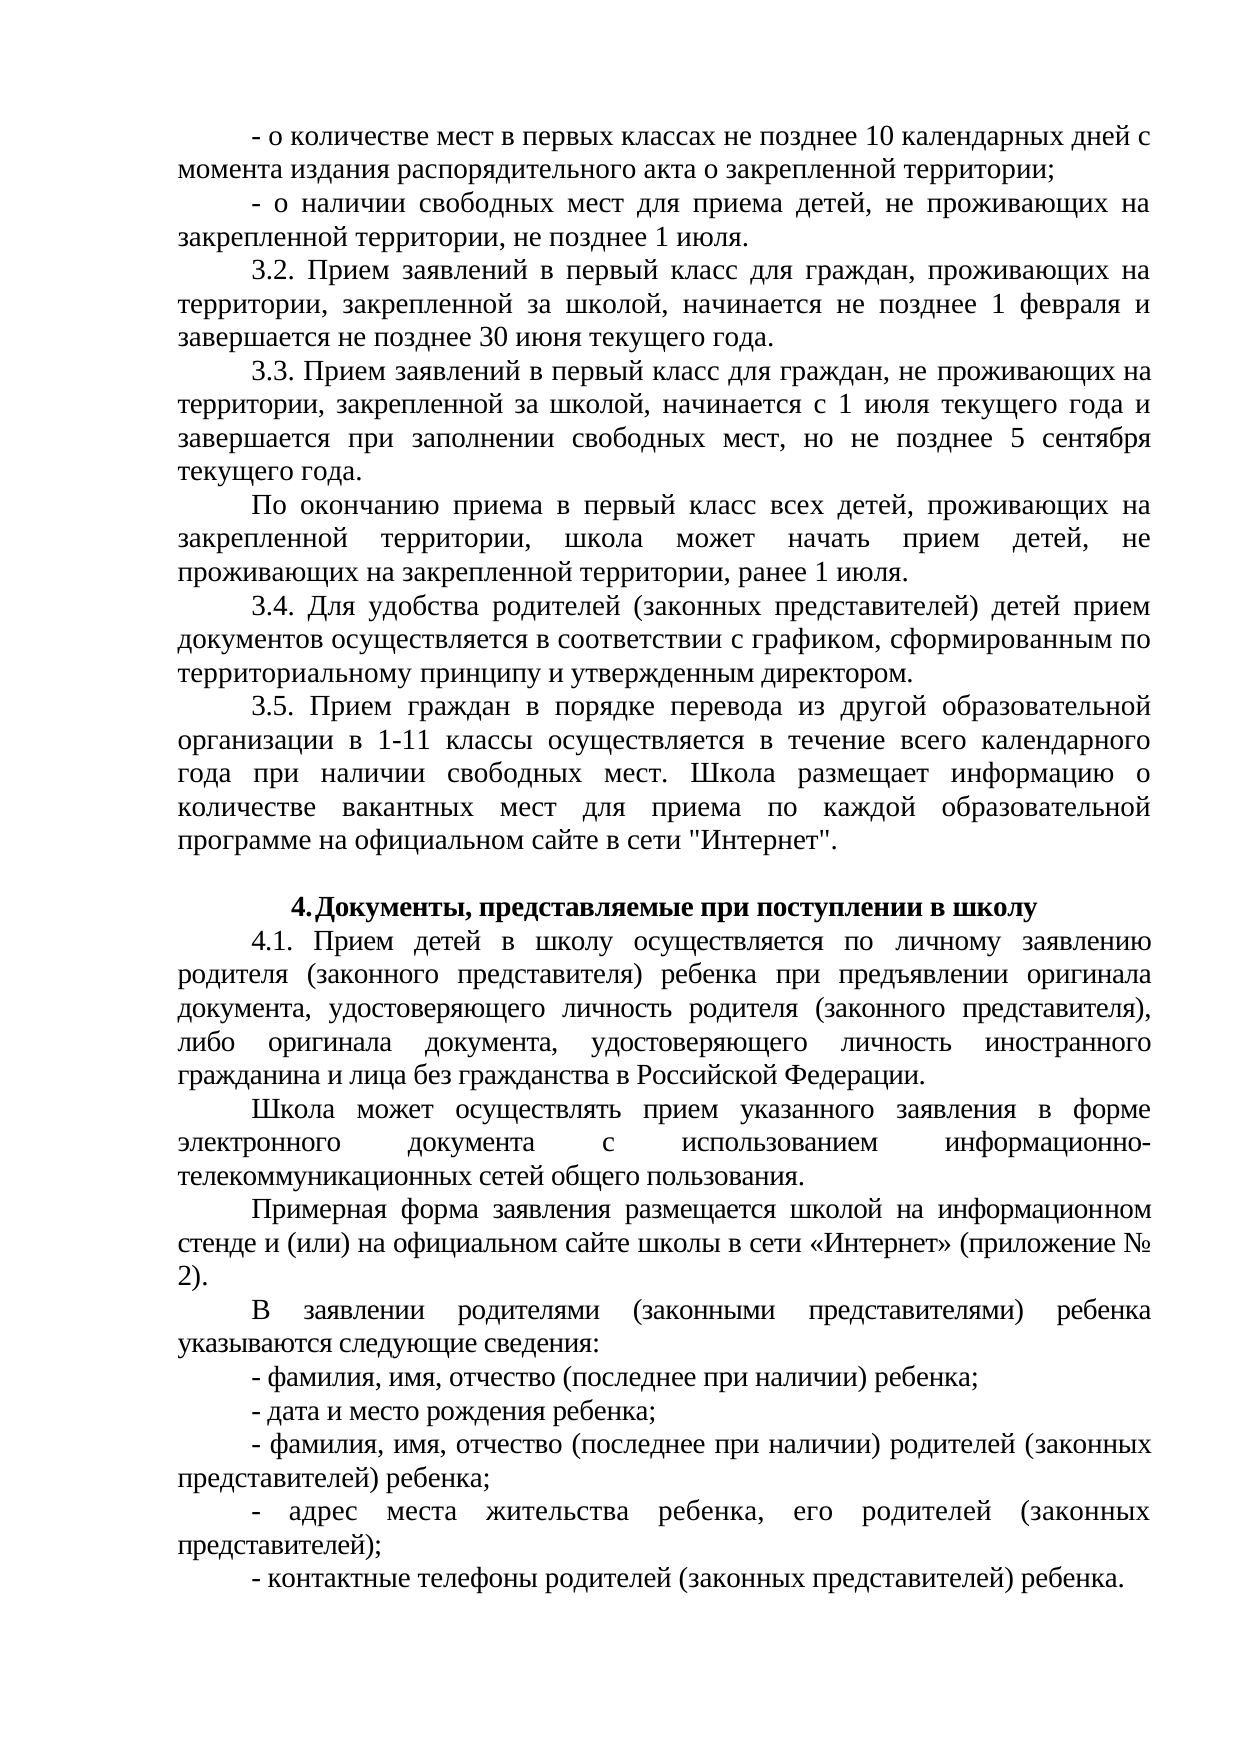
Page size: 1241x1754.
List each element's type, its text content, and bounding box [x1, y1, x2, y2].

text В заявлении родителями (законными представителями) ребенка указываются следующие сведения: [177, 1292, 1152, 1359]
text - контактные телефоны родителей (законных представителей) ребенка. [177, 1560, 1152, 1594]
text 3.3. Прием заявлений в первый класс для граждан, не проживающих на территории, закрепленной за школой, начинается с 1 июля текущего года и завершается при заполнении свободных мест, но не позднее 5 сентября текущего года. [177, 353, 1152, 487]
text - дата и место рождения ребенка; [177, 1393, 1152, 1426]
text Школа может осуществлять прием указанного заявления в форме электронного документа с использованием информационно-телекоммуникационных сетей общего пользования. [177, 1091, 1152, 1191]
text 3.4. Для удобства родителей (законных представителей) детей прием документов осуществляется в соответствии с графиком, сформированным по территориальному принципу и утвержденным директором. [177, 588, 1152, 688]
text - адрес места жительства ребенка, его родителей (законных представителей); [177, 1493, 1152, 1560]
text - фамилия, имя, отчество (последнее при наличии) ребенка; [177, 1359, 1152, 1393]
text По окончанию приема в первый класс всех детей, проживающих на закрепленной территории, школа может начать прием детей, не проживающих на закрепленной территории, ранее 1 июля. [177, 487, 1152, 588]
text - о наличии свободных мест для приема детей, не проживающих на закрепленной территории, не позднее 1 июля. [177, 185, 1152, 252]
text 4.1. Прием детей в школу осуществляется по личному заявлению родителя (законного представителя) ребенка при предъявлении оригинала документа, удостоверяющего личность родителя (законного представителя), либо оригинала документа, удостоверяющего личность иностранного гражданина и лица без гражданства в Российской Федерации. [177, 923, 1152, 1091]
text 3.2. Прием заявлений в первый класс для граждан, проживающих на территории, закрепленной за школой, начинается не позднее 1 февраля и завершается не позднее 30 июня текущего года. [177, 252, 1152, 353]
text Примерная форма заявления размещается школой на информационном стенде и (или) на официальном сайте школы в сети «Интернет» (приложение № 2). [177, 1191, 1152, 1292]
text 3.5. Прием граждан в порядке перевода из другой образовательной организации в 1-11 классы осуществляется в течение всего календарного года при наличии свободных мест. Школа размещает информацию о количестве вакантных мест для приема по каждой образовательной программе на официальном сайте в сети "Интернет". [177, 688, 1152, 856]
text 4. Документы, представляемые при поступлении в школу [177, 889, 1152, 923]
text - о количестве мест в первых классах не позднее 10 календарных дней с момента издания распорядительного акта о закрепленной территории; [177, 118, 1152, 185]
text - фамилия, имя, отчество (последнее при наличии) родителей (законных представителей) ребенка; [177, 1426, 1152, 1493]
